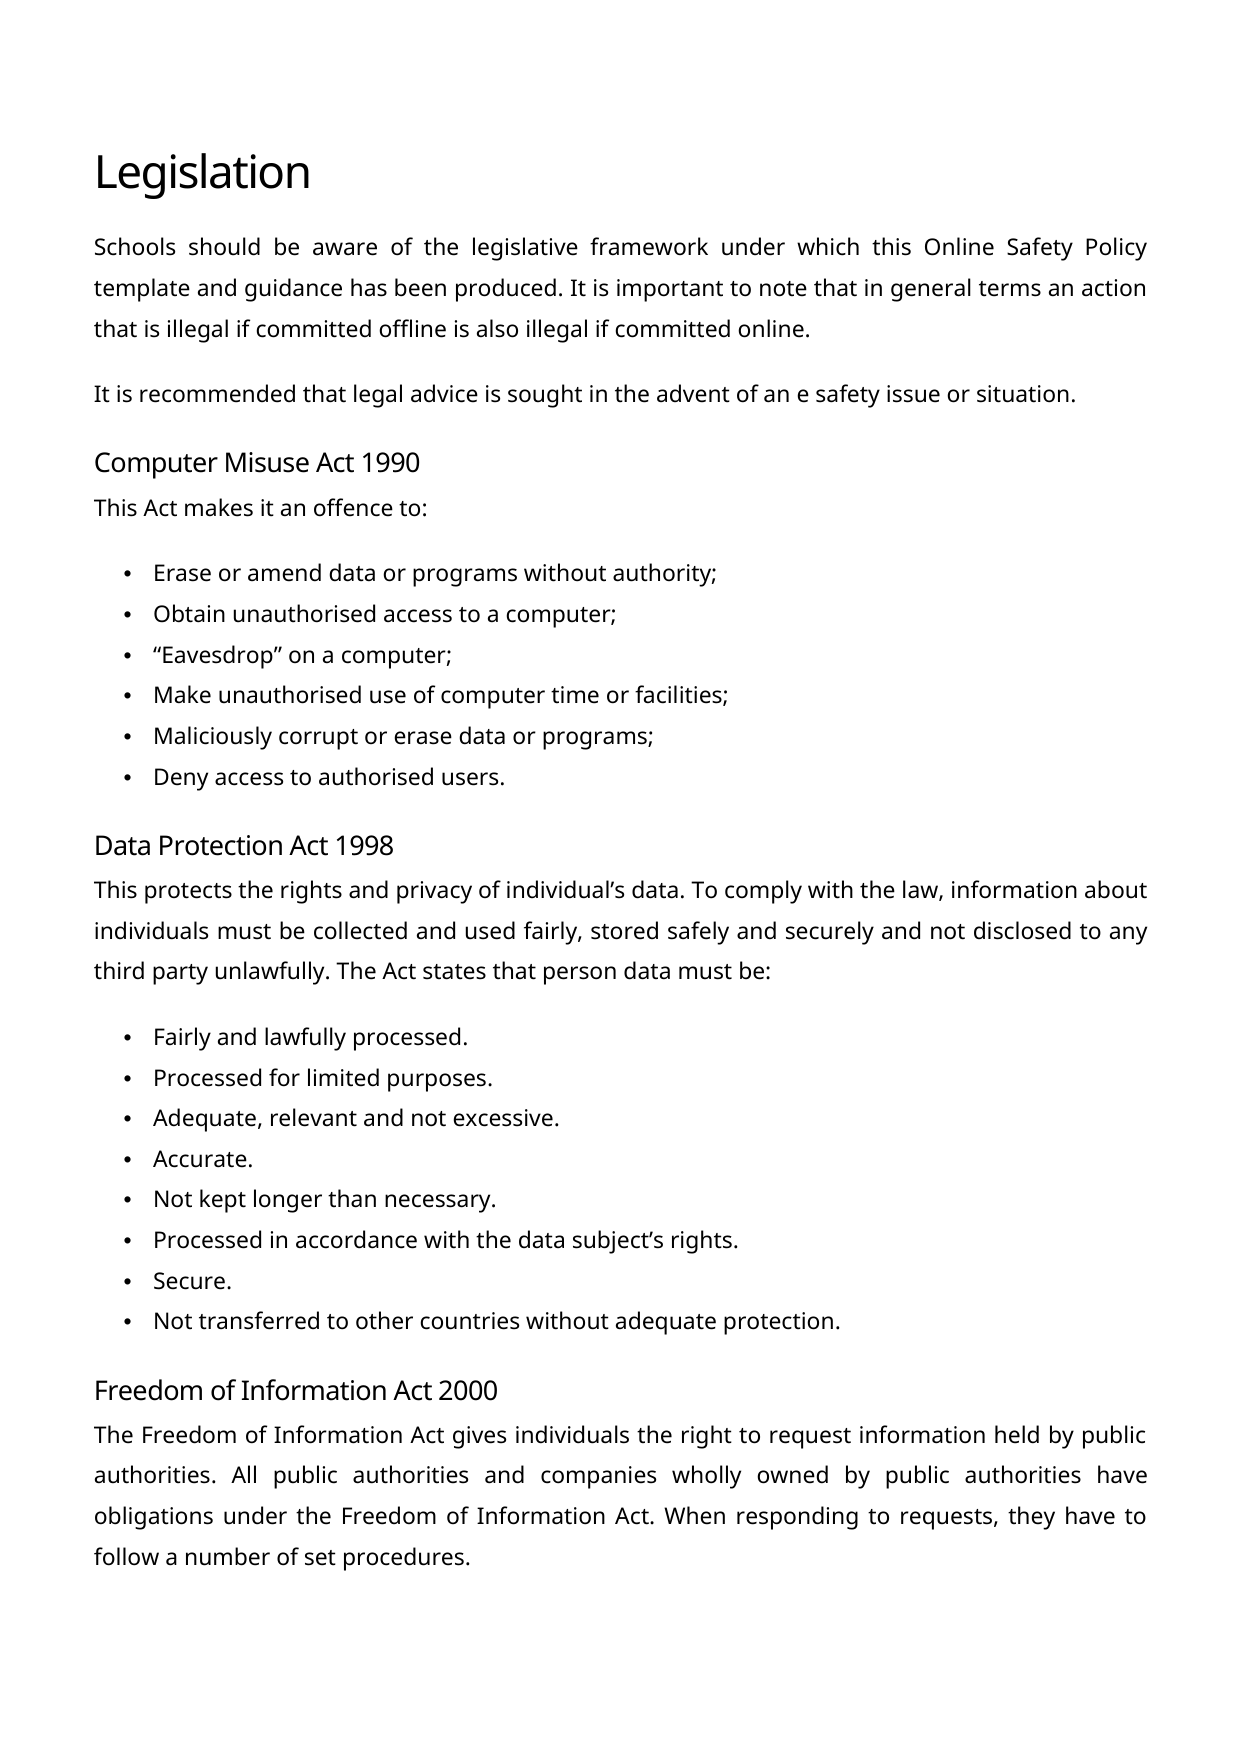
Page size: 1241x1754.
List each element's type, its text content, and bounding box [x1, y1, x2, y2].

list Processed for limited purposes. [123, 1062, 1148, 1093]
subtitle Computer Misuse Act 1990 [94, 444, 1148, 481]
list “Eavesdrop” on a computer; [123, 639, 1148, 670]
list Adequate, relevant and not excessive. [123, 1102, 1148, 1133]
text This protects the rights and privacy of individual’s data. To comply with the law, information about individuals must be collected and used fairly, stored safely and securely and not disclosed to any third party unlawfully. The Act states that person data must be: [94, 874, 1148, 987]
text It is recommended that legal advice is sought in the advent of an e safety issue or situation. [94, 378, 1148, 409]
subtitle Data Protection Act 1998 [94, 826, 1148, 863]
list Make unauthorised use of computer time or facilities; [123, 679, 1148, 711]
list Fairly and lawfully processed. [123, 1021, 1148, 1052]
list Not transferred to other countries without adequate protection. [123, 1305, 1148, 1337]
list Erase or amend data or programs without authority; [123, 557, 1148, 589]
list Not kept longer than necessary. [123, 1183, 1148, 1215]
list Maliciously corrupt or erase data or programs; [123, 720, 1148, 751]
text Schools should be aware of the legislative framework under which this Online Safety Policy template and guidance has been produced. It is important to note that in general terms an action that is illegal if committed offline is also illegal if committed online. [94, 231, 1148, 344]
list Secure. [123, 1265, 1148, 1296]
text This Act makes it an offence to: [94, 492, 1148, 523]
list Processed in accordance with the data subject’s rights. [123, 1224, 1148, 1255]
text The Freedom of Information Act gives individuals the right to request information held by public authorities. All public authorities and companies wholly owned by public authorities have obligations under the Freedom of Information Act. When responding to requests, they have to follow a number of set procedures. [94, 1419, 1148, 1572]
subtitle Freedom of Information Act 2000 [94, 1371, 1148, 1408]
list Obtain unauthorised access to a computer; [123, 598, 1148, 629]
subtitle Legislation [94, 140, 1148, 202]
list Accurate. [123, 1143, 1148, 1174]
list Deny access to authorised users. [123, 761, 1148, 792]
